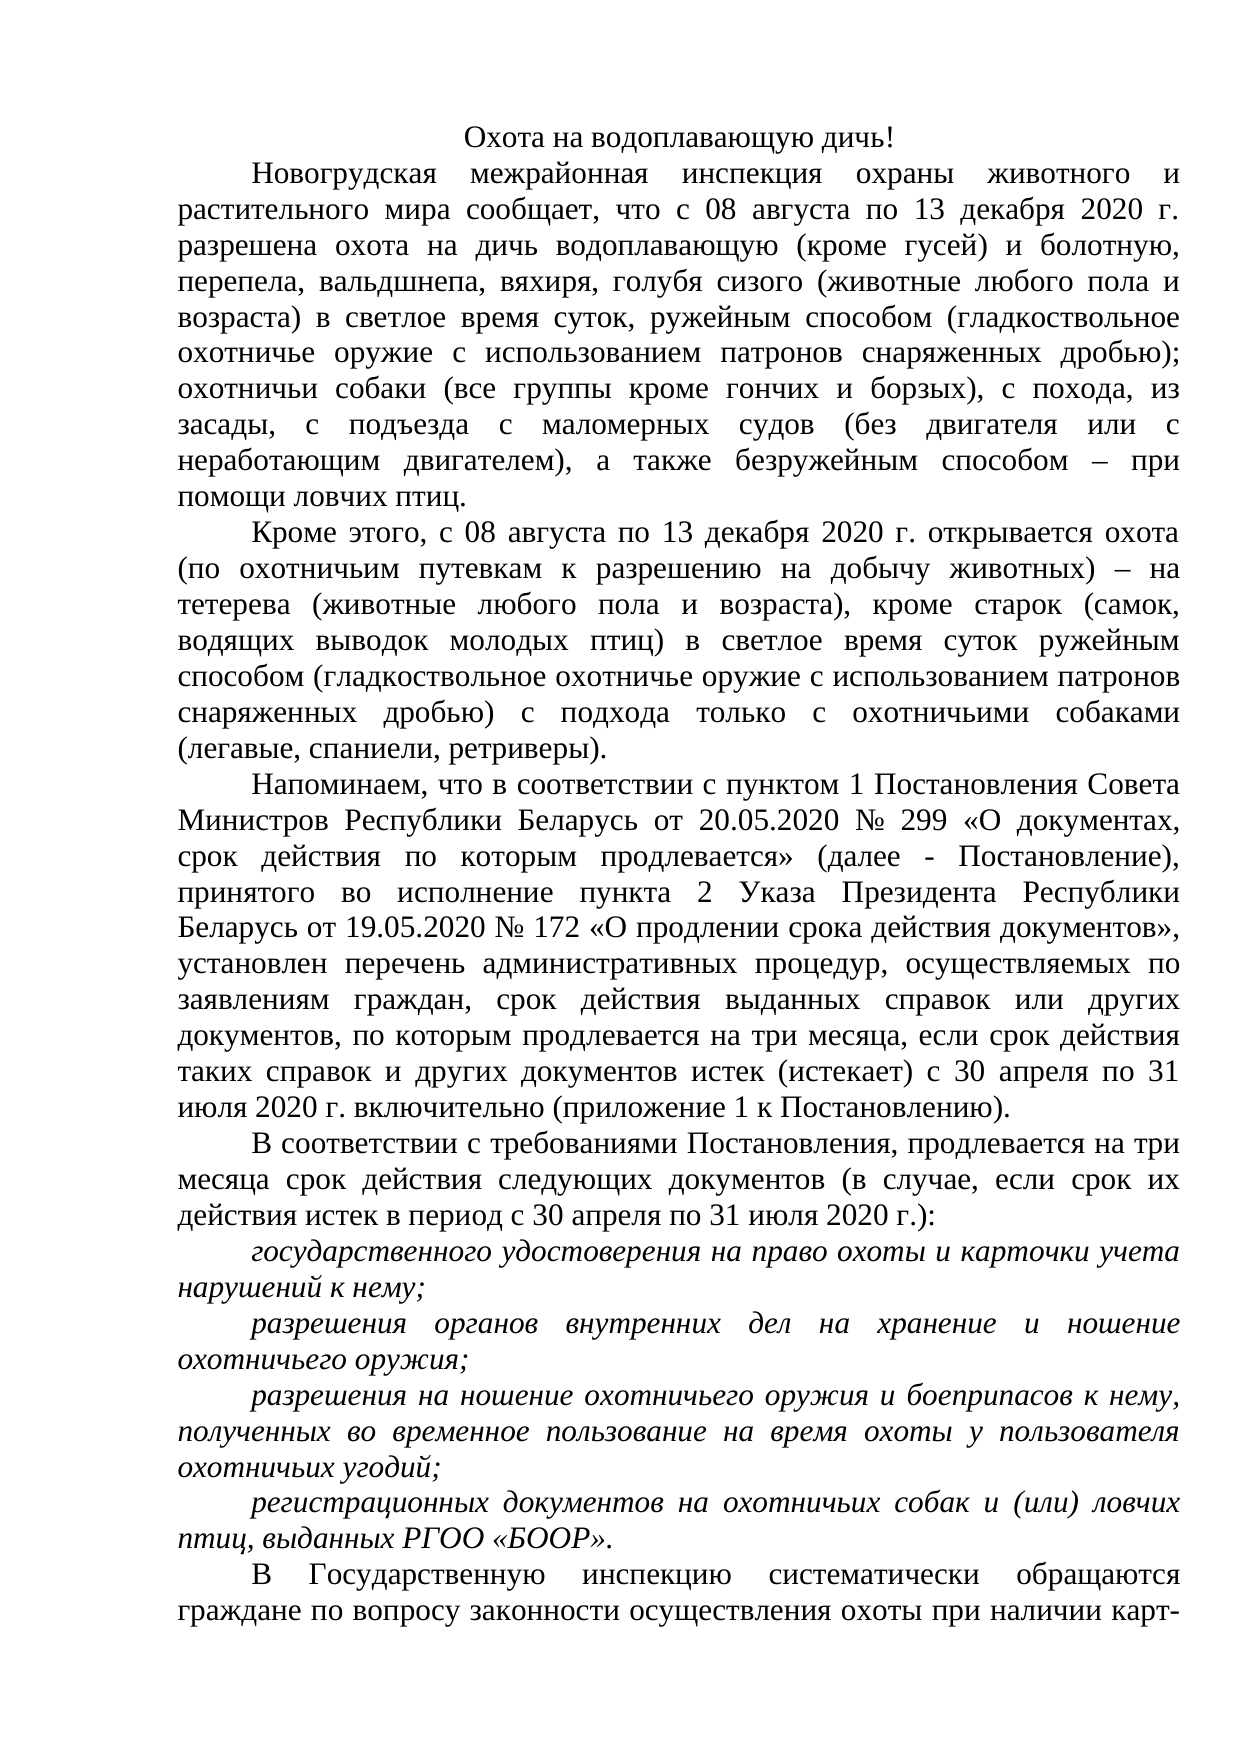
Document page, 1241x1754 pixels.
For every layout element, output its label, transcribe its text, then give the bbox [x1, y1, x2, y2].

text государственного удостоверения на право охоты и карточки учета нарушений к нему; [177, 1232, 1181, 1304]
text регистрационных документов на охотничьих собак и (или) ловчих птиц, выданных РГОО «БООР». [177, 1484, 1181, 1556]
text Охота на водоплавающую дичь! [177, 118, 1181, 154]
text В соответствии с требованиями Постановления, продлевается на три месяца срок действия следующих документов (в случае, если срок их действия истек в период с 30 апреля по 31 июля 2020 г.): [177, 1124, 1181, 1232]
text Новогрудская межрайонная инспекция охраны животного и растительного мира сообщает, что с 08 августа по 13 декабря 2020 г. разрешена охота на дичь водоплавающую (кроме гусей) и болотную, перепела, вальдшнепа, вяхиря, голубя сизого (животные любого пола и возраста) в светлое время суток, ружейным способом (гладкоствольное охотничье оружие с использованием патронов снаряженных дробью); охотничьи собаки (все группы кроме гончих и борзых), с похода, из засады, с подъезда с маломерных судов (без двигателя или с неработающим двигателем), а также безружейным способом – при помощи ловчих птиц. [177, 154, 1181, 513]
text Кроме этого, с 08 августа по 13 декабря 2020 г. открывается охота (по охотничьим путевкам к разрешению на добычу животных) – на тетерева (животные любого пола и возраста), кроме старок (самок, водящих выводок молодых птиц) в светлое время суток ружейным способом (гладкоствольное охотничье оружие с использованием патронов снаряженных дробью) с подхода только с охотничьими собаками (легавые, спаниели, ретриверы). [177, 513, 1181, 765]
text разрешения органов внутренних дел на хранение и ношение охотничьего оружия; [177, 1304, 1181, 1376]
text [177, 1556, 1181, 1627]
text Напоминаем, что в соответствии с пунктом 1 Постановления Совета Министров Республики Беларусь от 20.05.2020 № 299 «О документах, срок действия по которым продлевается» (далее - Постановление), принятого во исполнение пункта 2 Указа Президента Республики Беларусь от 19.05.2020 № 172 «О продлении срока действия документов», установлен перечень административных процедур, осуществляемых по заявлениям граждан, срок действия выданных справок или других документов, по которым продлевается на три месяца, если срок действия таких справок и других документов истек (истекает) с 30 апреля по 31 июля 2020 г. включительно (приложение 1 к Постановлению). [177, 765, 1181, 1124]
text разрешения на ношение охотничьего оружия и боеприпасов к нему, полученных во временное пользование на время охоты у пользователя охотничьих угодий; [177, 1376, 1181, 1484]
